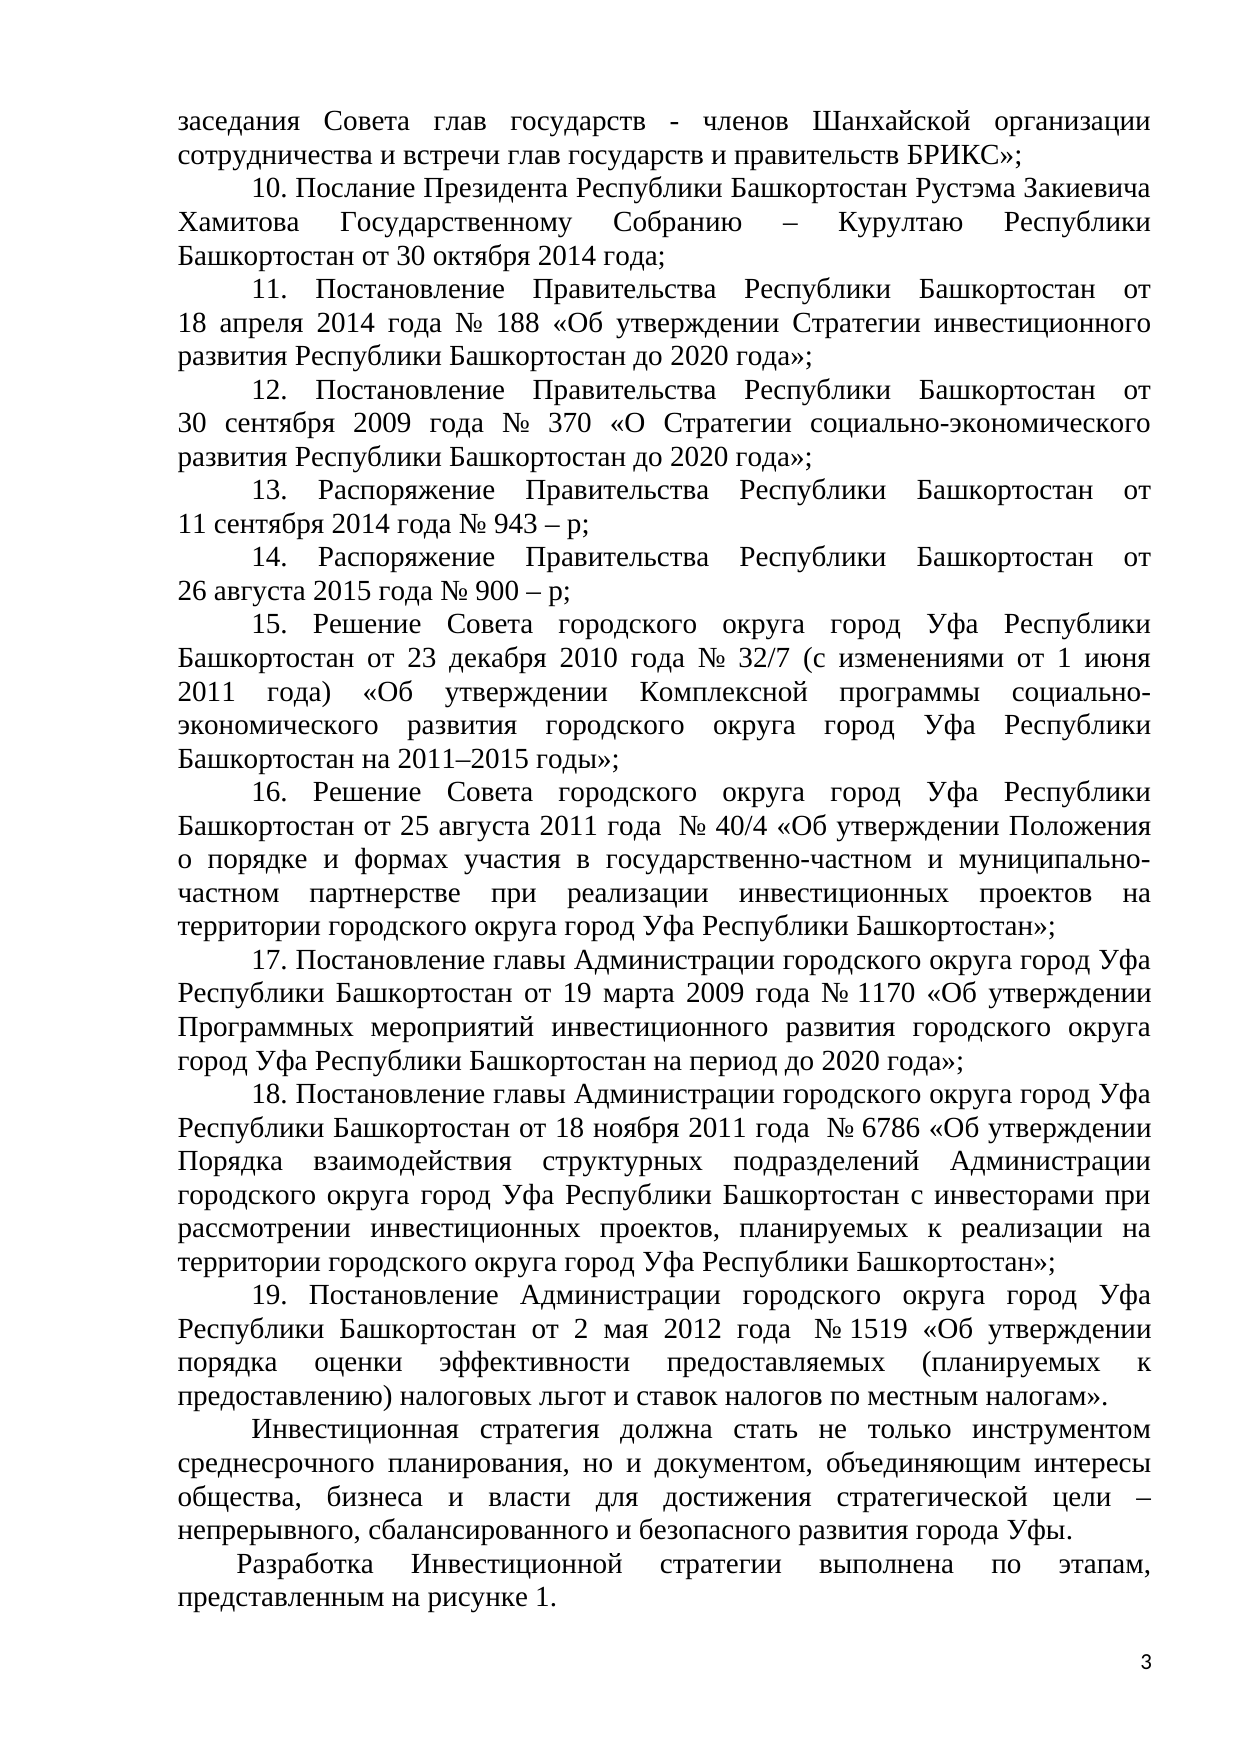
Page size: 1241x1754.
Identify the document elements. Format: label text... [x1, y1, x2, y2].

text 18. Постановление главы Администрации городского округа город Уфа Республики Башкортостан от 18 ноября 2011 года № 6786 «Об утверждении Порядка взаимодействия структурных подразделений Администрации городского округа город Уфа Республики Башкортостан с инвесторами при рассмотрении инвестиционных проектов, планируемых к реализации на территории городского округа город Уфа Республики Башкортостан»; [177, 1076, 1152, 1277]
text 13. Распоряжение Правительства Республики Башкортостан от 11 сентября 2014 года № 943 – р; [177, 472, 1152, 539]
text 17. Постановление главы Администрации городского округа город Уфа Республики Башкортостан от 19 марта 2009 года № 1170 «Об утверждении Программных мероприятий инвестиционного развития городского округа город Уфа Республики Башкортостан на период до 2020 года»; [177, 942, 1152, 1076]
text 11. Постановление Правительства Республики Башкортостан от 18 апреля 2014 года № 188 «Об утверждении Стратегии инвестиционного развития Республики Башкортостан до 2020 года»; [177, 271, 1152, 372]
text 16. Решение Совета городского округа город Уфа Республики Башкортостан от 25 августа 2011 года № 40/4 «Об утверждении Положения о порядке и формах участия в государственно-частном и муниципально-частном партнерстве при реализации инвестиционных проектов на территории городского округа город Уфа Республики Башкортостан»; [177, 774, 1152, 942]
text Инвестиционная стратегия должна стать не только инструментом среднесрочного планирования, но и документом, объединяющим интересы общества, бизнеса и власти для достижения стратегической цели – непрерывного, сбалансированного и безопасного развития города Уфы. [177, 1412, 1152, 1546]
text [177, 103, 1152, 171]
text 10. Послание Президента Республики Башкортостан Рустэма Закиевича Хамитова Государственному Собранию – Курултаю Республики Башкортостан от 30 октября 2014 года; [177, 171, 1152, 271]
text 15. Решение Совета городского округа город Уфа Республики Башкортостан от 23 декабря 2010 года № 32/7 (с изменениями от 1 июня 2011 года) «Об утверждении Комплексной программы социально-экономического развития городского округа город Уфа Республики Башкортостан на 2011–2015 годы»; [177, 607, 1152, 774]
text 19. Постановление Администрации городского округа город Уфа Республики Башкортостан от 2 мая 2012 года № 1519 «Об утверждении порядка оценки эффективности предоставляемых (планируемых к предоставлению) налоговых льгот и ставок налогов по местным налогам». [177, 1277, 1152, 1412]
text Разработка Инвестиционной стратегии выполнена по этапам, представленным на рисунке 1. [177, 1546, 1152, 1613]
text 14. Распоряжение Правительства Республики Башкортостан от 26 августа 2015 года № 900 – р; [177, 539, 1152, 607]
text 12. Постановление Правительства Республики Башкортостан от 30 сентября 2009 года № 370 «О Стратегии социально-экономического развития Республики Башкортостан до 2020 года»; [177, 372, 1152, 472]
